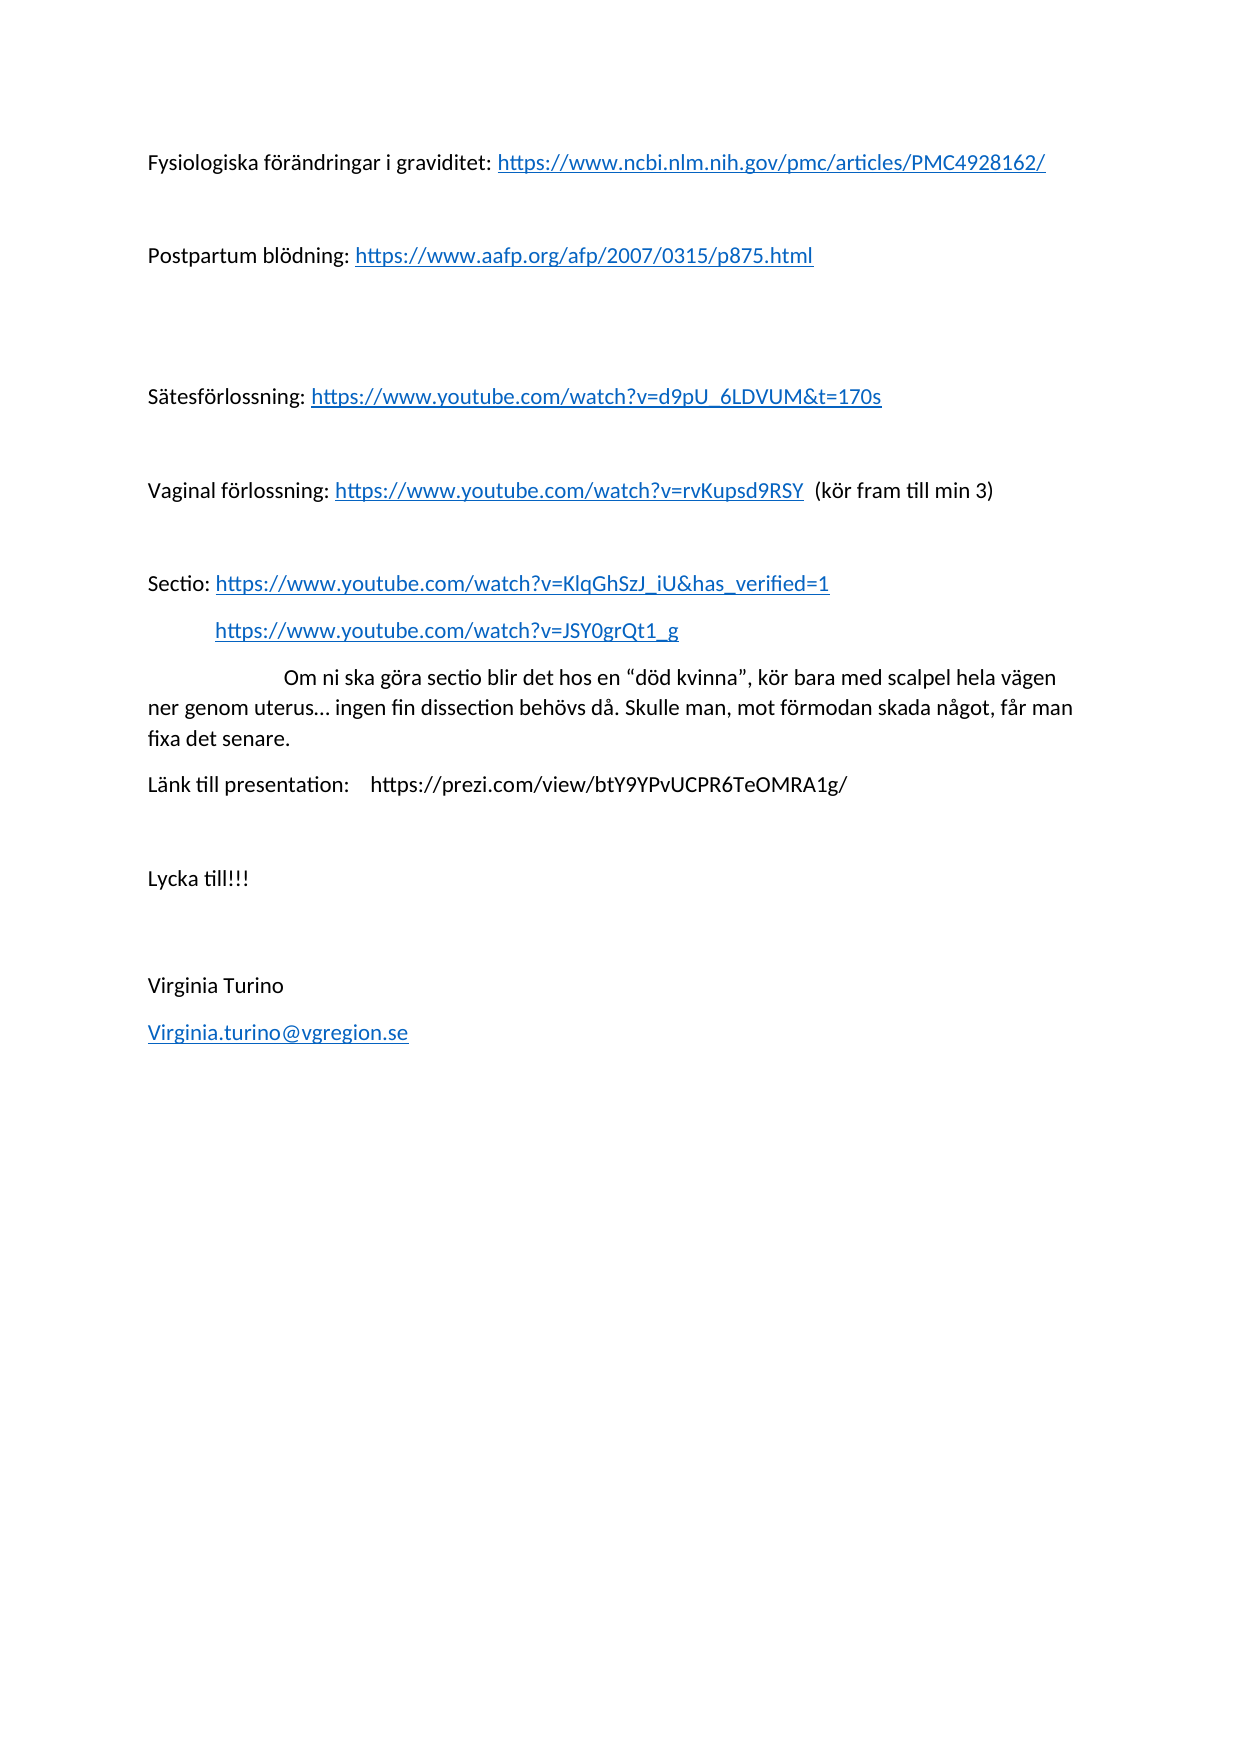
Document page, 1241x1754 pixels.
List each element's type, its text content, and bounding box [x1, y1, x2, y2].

text Fysiologiska förändringar i graviditet: https://www.ncbi.nlm.nih.gov/pmc/articles/PMC4928162/ [148, 148, 1093, 176]
text Sätesförlossning: https://www.youtube.com/watch?v=d9pU_6LDVUM&t=170s [148, 382, 1093, 410]
text Vaginal förlossning: https://www.youtube.com/watch?v=rvKupsd9RSY (kör fram till min 3) [148, 476, 1093, 504]
text Virginia.turino@vgregion.se [148, 1018, 1093, 1046]
text https://www.youtube.com/watch?v=JSY0grQt1_g [148, 616, 1093, 644]
text Lycka till!!! [148, 864, 1093, 892]
text Virginia Turino [148, 911, 1093, 999]
text Postpartum blödning: https://www.aafp.org/afp/2007/0315/p875.html [148, 241, 1093, 269]
text Sectio: https://www.youtube.com/watch?v=KlqGhSzJ_iU&has_verified=1 [148, 569, 1093, 597]
text Om ni ska göra sectio blir det hos en “död kvinna”, kör bara med scalpel hela vägen ner genom uterus… ingen fin dissection behövs då. Skulle man, mot förmodan skada något, får man fixa det senare. [148, 663, 1093, 752]
text Länk till presentation: https://prezi.com/view/btY9YPvUCPR6TeOMRA1g/ [148, 771, 1093, 798]
